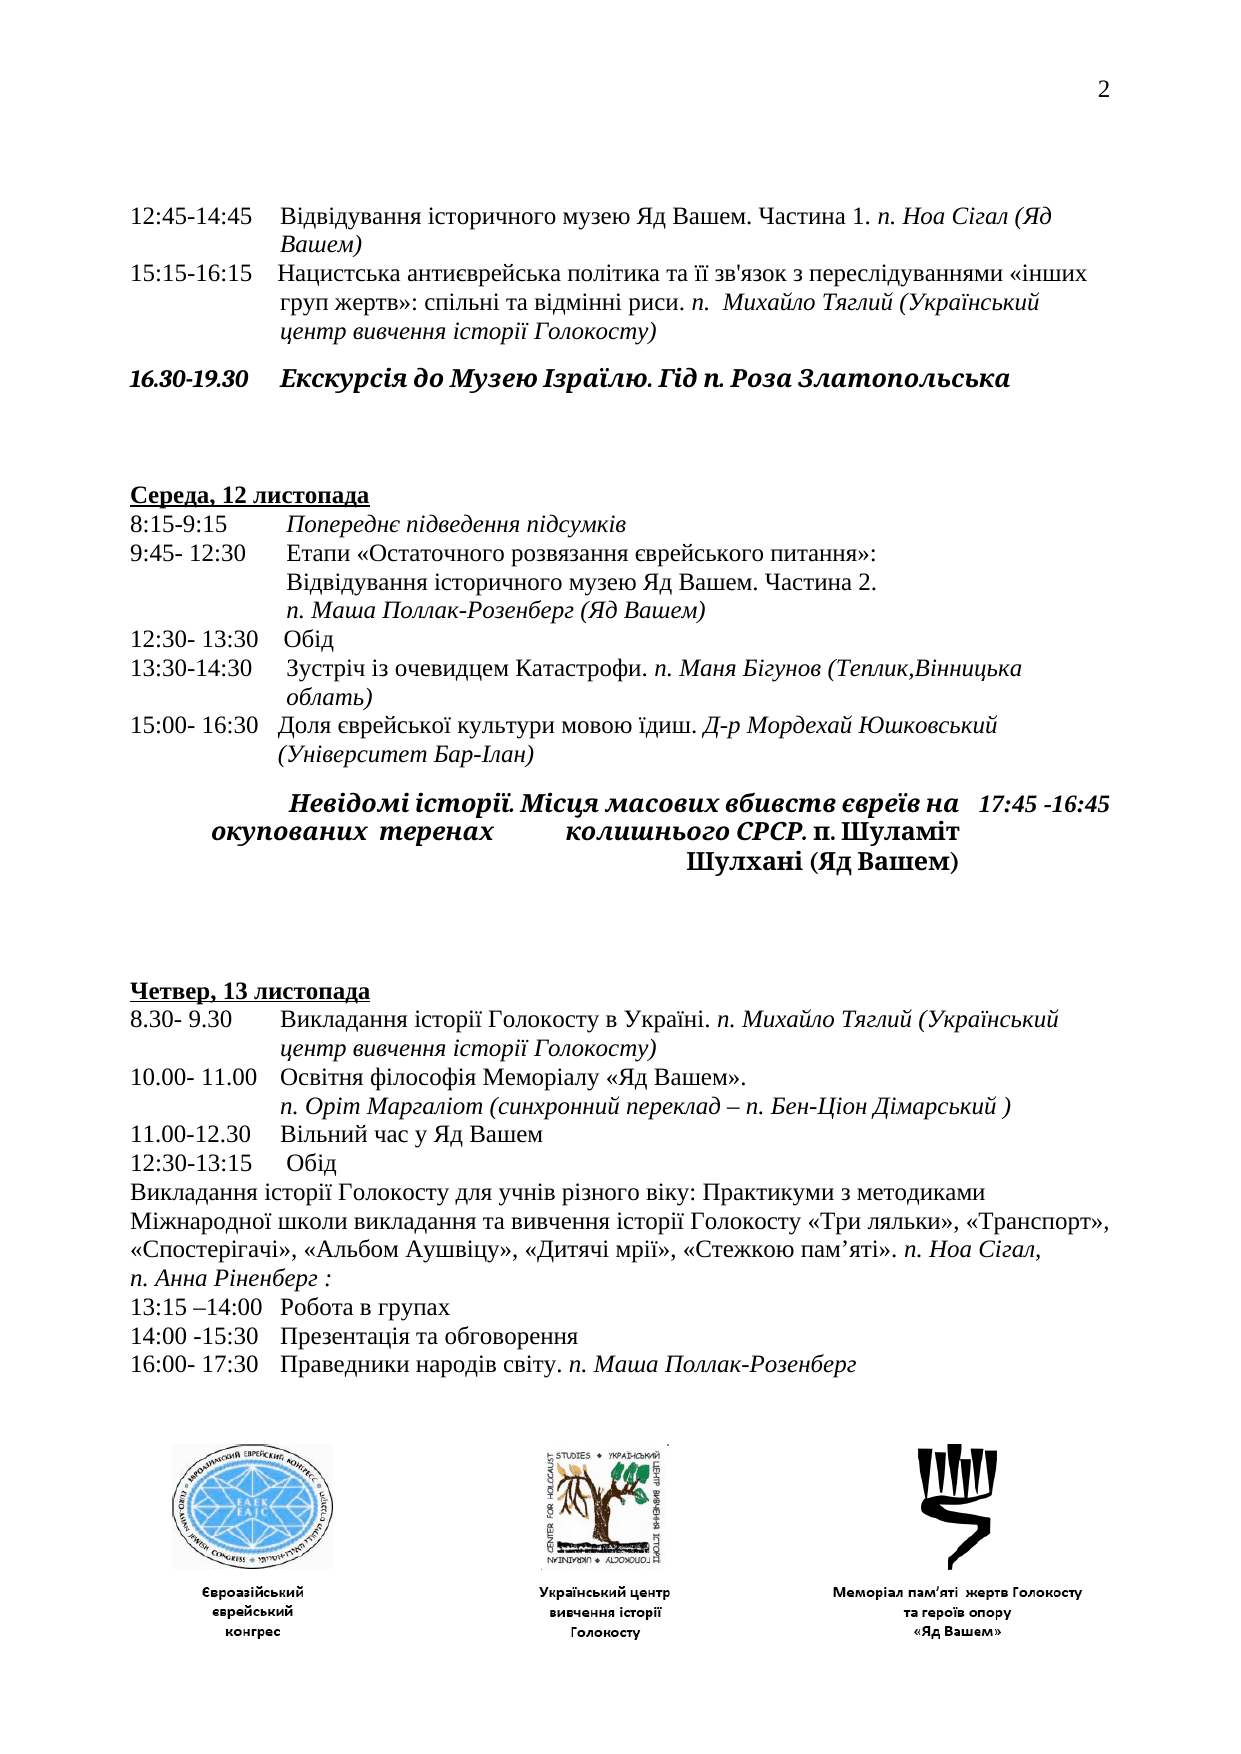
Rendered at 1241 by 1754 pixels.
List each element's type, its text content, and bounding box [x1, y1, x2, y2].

text 15:15-16:15 Нацистська антиєврейська політика та її зв'язок з переслідуваннями «інших груп жертв»: спільні та відмінні риси. п. Михайло Тяглий (Український центр вивчення історії Голокосту) [130, 258, 1110, 344]
text 8:15-9:15 Попереднє підведення підсумків [130, 509, 1110, 538]
text Четвер, 13 листопада [130, 976, 1110, 1004]
text 12:30- 13:30 Обід [130, 624, 1110, 653]
text 13:15 –14:00 Робота в групах [130, 1292, 1110, 1321]
text 10.00- 11.00 Освітня філософія Меморіалу «Яд Вашем». [130, 1062, 1110, 1091]
text 14:00 -15:30 Презентація та обговорення [130, 1321, 1110, 1349]
subtitle 16.30-19.30 Екскурсія до Музею Ізраїлю. Гід п. Роза Златопольська [130, 365, 1110, 394]
subtitle 16:45- 17:45 Невідомі історії. Місця масових вбивств євреїв на окупованих теренах колишнього СРСР. п. Шуламіт Шулхані (Яд Вашем) [130, 789, 1110, 877]
text 12:45-14:45 Відвідування історичного музею Яд Вашем. Частина 1. п. Ноа Сігал (Яд Вашем) [130, 201, 1110, 258]
text 12:30-13:15 Обід [130, 1148, 1110, 1177]
text п. Маша Поллак-Розенберг (Яд Вашем) [130, 595, 1110, 624]
text 9:45- 12:30 Етапи «Остаточного розвязання єврейського питання»: [130, 538, 1110, 567]
text 11.00-12.30 Вільний час у Яд Вашем [130, 1119, 1110, 1148]
text Середа, 12 листопада [130, 480, 1110, 509]
text п. Оріт Маргаліот (синхронний переклад – п. Бен-Ціон Дімарський ) [130, 1091, 1110, 1119]
text Викладання історії Голокосту для учнів різного віку: Практикуми з методиками Міжнародної школи викладання та вивчення історії Голокосту «Три ляльки», «Транспорт», «Спостерігачі», «Альбом Аушвіцу», «Дитячі мрії», «Стежкою пам’яті». п. Ноа Сігал, п. Анна Ріненберг : [130, 1177, 1110, 1292]
text 8.30- 9.30 Викладання історії Голокосту в Україні. п. Михайло Тяглий (Український центр вивчення історії Голокосту) [130, 1004, 1110, 1062]
text Відвідування історичного музею Яд Вашем. Частина 2. [130, 567, 1110, 595]
text 16:00- 17:30 Праведники народів світу. п. Маша Поллак-Розенберг [130, 1349, 1110, 1378]
text 15:00- 16:30 Доля єврейської культури мовою їдиш. Д-р Мордехай Юшковський (Університет Бар-Ілан) [130, 710, 1110, 768]
text 13:30-14:30 Зустріч із очевидцем Катастрофи. п. Маня Бігунов (Теплик,Вінницька облать) [130, 653, 1110, 710]
